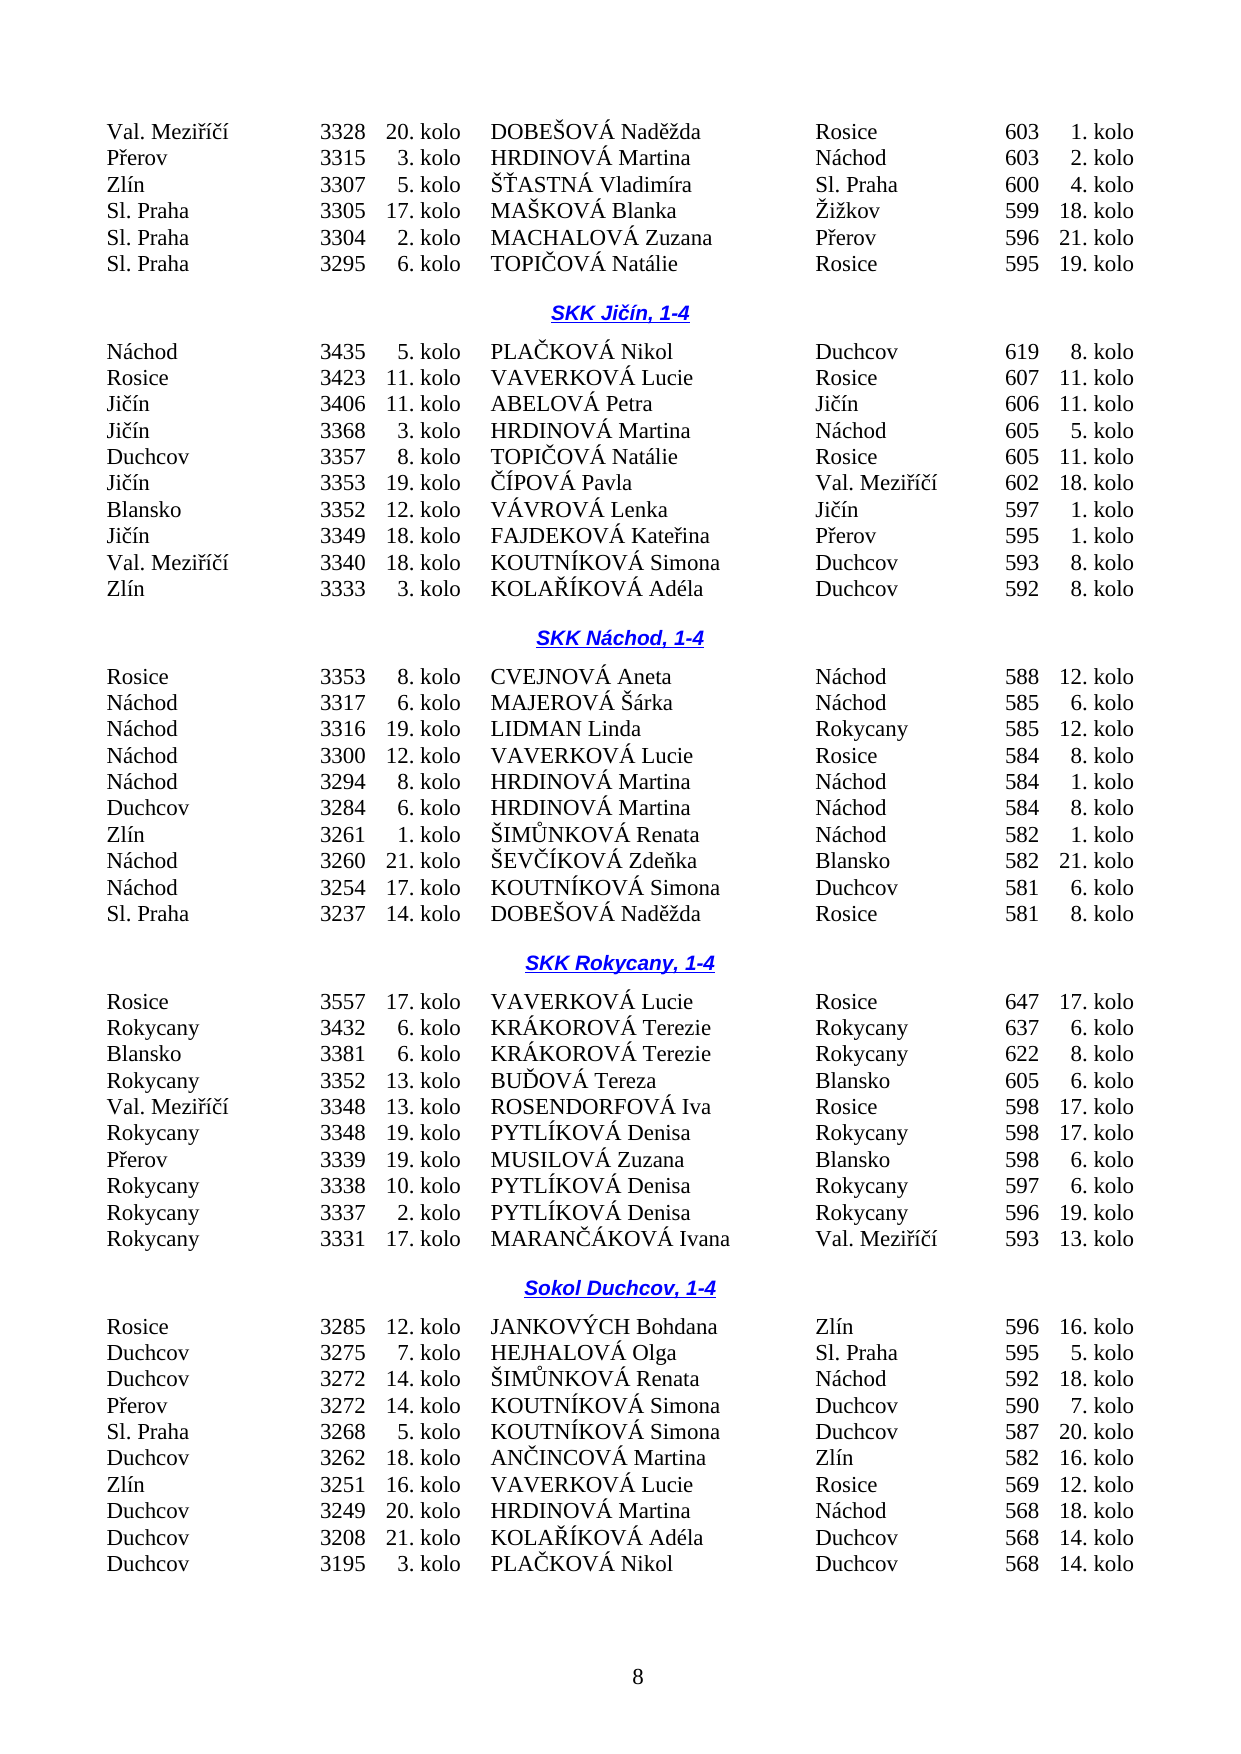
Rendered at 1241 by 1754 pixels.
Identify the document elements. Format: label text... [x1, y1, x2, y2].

text Jičín 3368 3. kolo HRDINOVÁ Martina Náchod 605 5. kolo [106, 417, 1134, 443]
text Blansko 3381 6. kolo KRÁKOROVÁ Terezie Rokycany 622 8. kolo [106, 1040, 1134, 1067]
text Rokycany 3432 6. kolo KRÁKOROVÁ Terezie Rokycany 637 6. kolo [106, 1014, 1134, 1040]
subtitle SKK Rokycany, 1-4 [106, 951, 1134, 975]
subtitle Sokol Duchcov, 1-4 [106, 1276, 1134, 1300]
text Sl. Praha 3295 6. kolo TOPIČOVÁ Natálie Rosice 595 19. kolo [106, 250, 1134, 276]
text Náchod 3254 17. kolo KOUTNÍKOVÁ Simona Duchcov 581 6. kolo [106, 873, 1134, 900]
text Zlín 3307 5. kolo ŠŤASTNÁ Vladimíra Sl. Praha 600 4. kolo [106, 171, 1134, 197]
text Sl. Praha 3268 5. kolo KOUTNÍKOVÁ Simona Duchcov 587 20. kolo [106, 1418, 1134, 1444]
text Duchcov 3262 18. kolo ANČINCOVÁ Martina Zlín 582 16. kolo [106, 1444, 1134, 1471]
text Jičín 3349 18. kolo FAJDEKOVÁ Kateřina Přerov 595 1. kolo [106, 522, 1134, 548]
text Duchcov 3249 20. kolo HRDINOVÁ Martina Náchod 568 18. kolo [106, 1497, 1134, 1523]
text Sl. Praha 3304 2. kolo MACHALOVÁ Zuzana Přerov 596 21. kolo [106, 223, 1134, 250]
text Duchcov 3284 6. kolo HRDINOVÁ Martina Náchod 584 8. kolo [106, 794, 1134, 821]
text Zlín 3261 1. kolo ŠIMŮNKOVÁ Renata Náchod 582 1. kolo [106, 821, 1134, 847]
text Rokycany 3348 19. kolo PYTLÍKOVÁ Denisa Rokycany 598 17. kolo [106, 1119, 1134, 1146]
subtitle SKK Jičín, 1-4 [106, 301, 1134, 325]
text Rosice 3423 11. kolo VAVERKOVÁ Lucie Rosice 607 11. kolo [106, 364, 1134, 390]
text Blansko 3352 12. kolo VÁVROVÁ Lenka Jičín 597 1. kolo [106, 496, 1134, 522]
text Zlín 3251 16. kolo VAVERKOVÁ Lucie Rosice 569 12. kolo [106, 1471, 1134, 1497]
text Náchod 3300 12. kolo VAVERKOVÁ Lucie Rosice 584 8. kolo [106, 742, 1134, 768]
text Náchod 3294 8. kolo HRDINOVÁ Martina Náchod 584 1. kolo [106, 768, 1134, 794]
text Val. Meziříčí 3340 18. kolo KOUTNÍKOVÁ Simona Duchcov 593 8. kolo [106, 548, 1134, 575]
text Sl. Praha 3305 17. kolo MAŠKOVÁ Blanka Žižkov 599 18. kolo [106, 197, 1134, 223]
text Zlín 3333 3. kolo KOLAŘÍKOVÁ Adéla Duchcov 592 8. kolo [106, 575, 1134, 601]
text Rokycany 3338 10. kolo PYTLÍKOVÁ Denisa Rokycany 597 6. kolo [106, 1172, 1134, 1198]
subtitle SKK Náchod, 1-4 [106, 626, 1134, 650]
text Rosice 3353 8. kolo CVEJNOVÁ Aneta Náchod 588 12. kolo [106, 663, 1134, 689]
text Duchcov 3357 8. kolo TOPIČOVÁ Natálie Rosice 605 11. kolo [106, 443, 1134, 469]
text Jičín 3406 11. kolo ABELOVÁ Petra Jičín 606 11. kolo [106, 390, 1134, 417]
text Rokycany 3331 17. kolo MARANČÁKOVÁ Ivana Val. Meziříčí 593 13. kolo [106, 1225, 1134, 1251]
text Rokycany 3352 13. kolo BUĎOVÁ Tereza Blansko 605 6. kolo [106, 1067, 1134, 1093]
text Náchod 3316 19. kolo LIDMAN Linda Rokycany 585 12. kolo [106, 715, 1134, 742]
text Duchcov 3208 21. kolo KOLAŘÍKOVÁ Adéla Duchcov 568 14. kolo [106, 1523, 1134, 1550]
text Duchcov 3275 7. kolo HEJHALOVÁ Olga Sl. Praha 595 5. kolo [106, 1339, 1134, 1365]
text Náchod 3260 21. kolo ŠEVČÍKOVÁ Zdeňka Blansko 582 21. kolo [106, 847, 1134, 873]
text Val. Meziříčí 3328 20. kolo DOBEŠOVÁ Naděžda Rosice 603 1. kolo [106, 118, 1134, 144]
text Val. Meziříčí 3348 13. kolo ROSENDORFOVÁ Iva Rosice 598 17. kolo [106, 1093, 1134, 1119]
text Duchcov 3195 3. kolo PLAČKOVÁ Nikol Duchcov 568 14. kolo [106, 1550, 1134, 1576]
text Rosice 3557 17. kolo VAVERKOVÁ Lucie Rosice 647 17. kolo [106, 988, 1134, 1014]
text Sl. Praha 3237 14. kolo DOBEŠOVÁ Naděžda Rosice 581 8. kolo [106, 900, 1134, 926]
text Rokycany 3337 2. kolo PYTLÍKOVÁ Denisa Rokycany 596 19. kolo [106, 1198, 1134, 1225]
text Přerov 3272 14. kolo KOUTNÍKOVÁ Simona Duchcov 590 7. kolo [106, 1392, 1134, 1418]
text Náchod 3435 5. kolo PLAČKOVÁ Nikol Duchcov 619 8. kolo [106, 338, 1134, 364]
text Rosice 3285 12. kolo JANKOVÝCH Bohdana Zlín 596 16. kolo [106, 1313, 1134, 1339]
text Duchcov 3272 14. kolo ŠIMŮNKOVÁ Renata Náchod 592 18. kolo [106, 1365, 1134, 1392]
text Přerov 3315 3. kolo HRDINOVÁ Martina Náchod 603 2. kolo [106, 144, 1134, 171]
text Jičín 3353 19. kolo ČÍPOVÁ Pavla Val. Meziříčí 602 18. kolo [106, 469, 1134, 496]
text Náchod 3317 6. kolo MAJEROVÁ Šárka Náchod 585 6. kolo [106, 689, 1134, 715]
text Přerov 3339 19. kolo MUSILOVÁ Zuzana Blansko 598 6. kolo [106, 1146, 1134, 1172]
